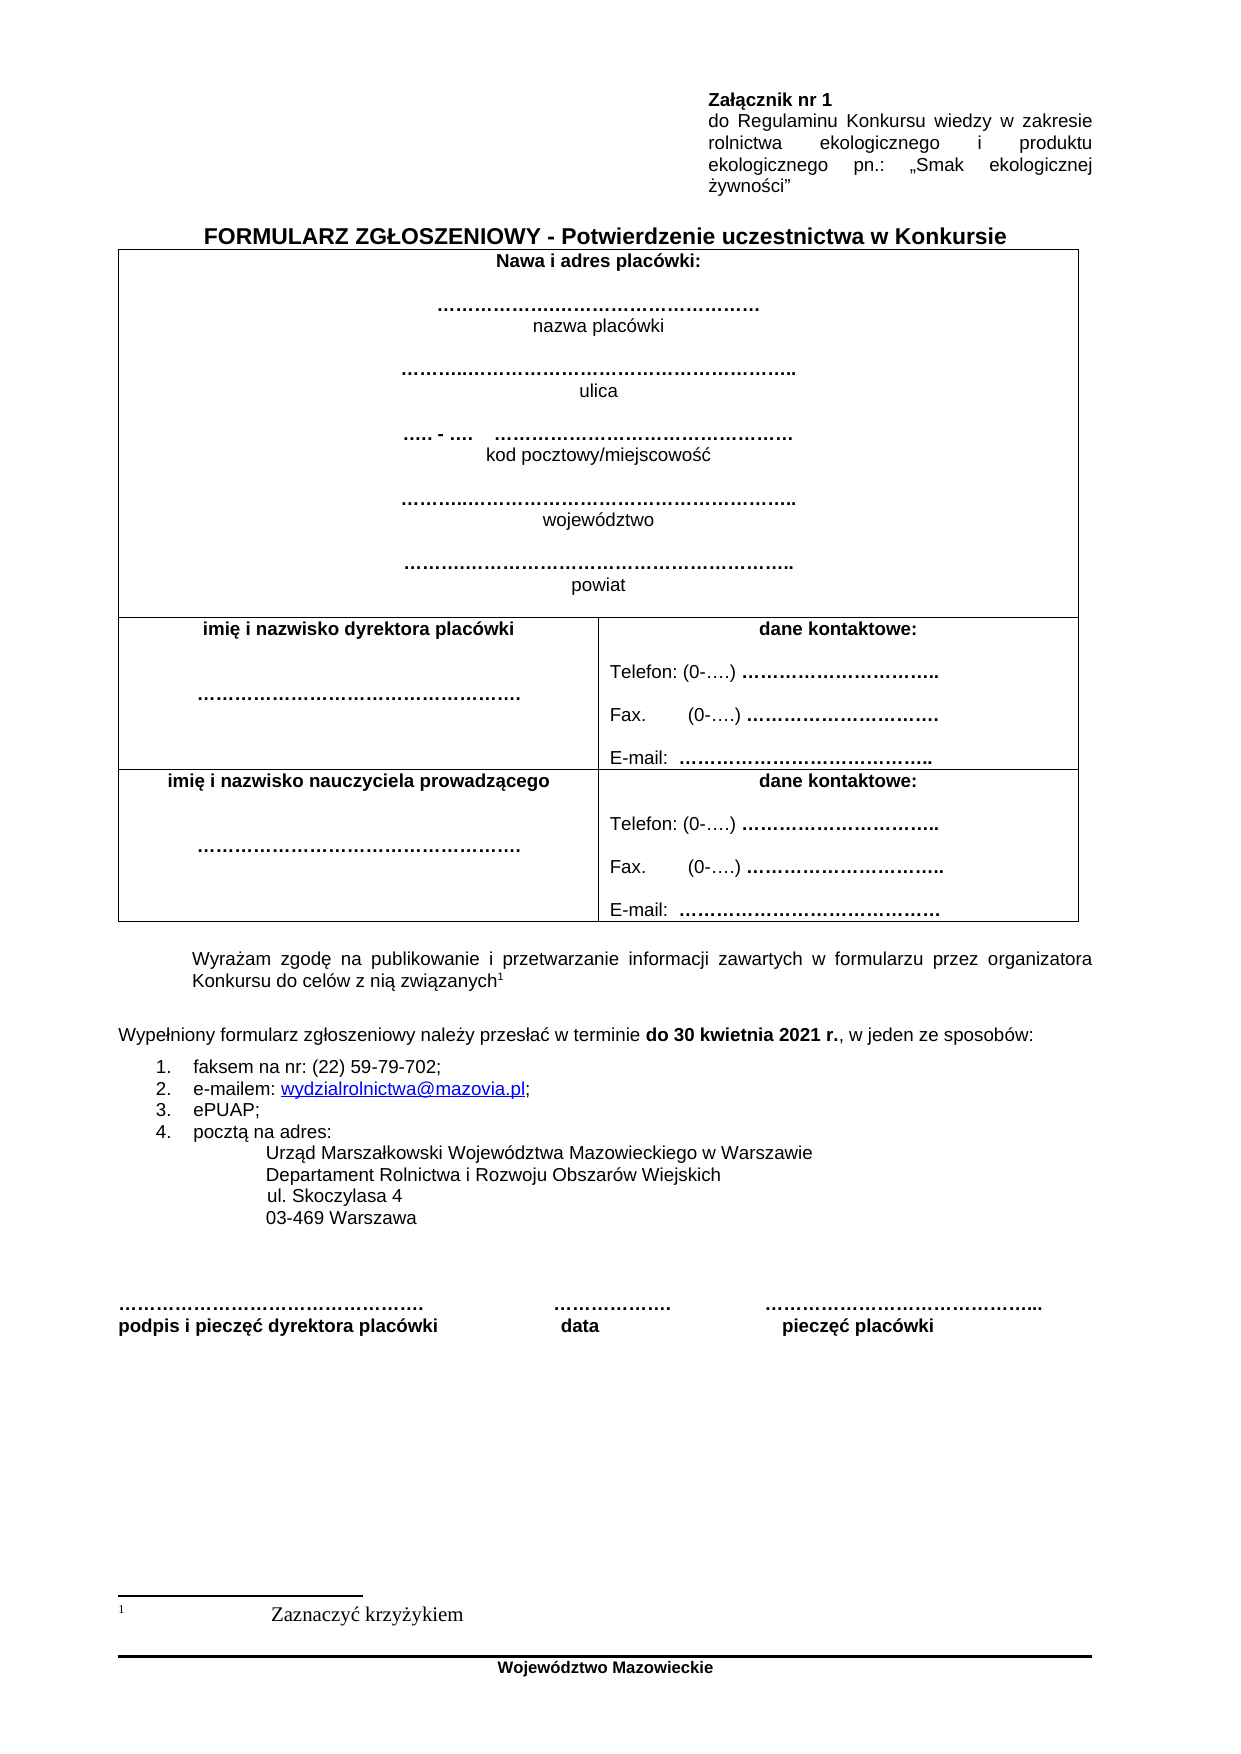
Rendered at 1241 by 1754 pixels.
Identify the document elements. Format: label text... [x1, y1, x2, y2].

text FORMULARZ ZGŁOSZENIOWY - Potwierdzenie uczestnictwa w Konkursie [118, 223, 1092, 249]
list e-mailem: wydzialrolnictwa@mazovia.pl; [156, 1077, 1092, 1099]
list ePUAP; [156, 1099, 1092, 1121]
text podpis i pieczęć dyrektora placówki data pieczęć placówki [118, 1314, 1092, 1336]
table_cell imię i nazwisko nauczyciela prowadzącego ……………………………………………. [119, 770, 598, 921]
text Wypełniony formularz zgłoszeniowy należy przesłać w terminie do 30 kwietnia 2021 r., w jeden ze sposobów: [118, 1023, 1092, 1045]
text …………………………………………. ………………. ……………………………………... [118, 1293, 1092, 1314]
table_cell dane kontaktowe: Telefon: (0-….) ………………………….. Fax. (0-….) …………………………. E-mail: ………………………………….. [599, 618, 1078, 769]
text do Regulaminu Konkursu wiedzy w zakresie rolnictwa ekologicznego i produktu ekologicznego pn.: „Smak ekologicznej żywności” [708, 110, 1092, 196]
list pocztą na adres: [156, 1121, 1092, 1142]
text ul. Skoczylasa 4 [267, 1185, 1092, 1207]
text Urząd Marszałkowski Województwa Mazowieckiego w Warszawie [193, 1142, 1092, 1164]
text Departament Rolnictwa i Rozwoju Obszarów Wiejskich [193, 1164, 1092, 1185]
list faksem na nr: (22) 59-79-702; [156, 1056, 1092, 1077]
table_cell imię i nazwisko dyrektora placówki ……………………………………………. [119, 618, 598, 769]
table_cell dane kontaktowe: Telefon: (0-….) ………………………….. Fax. (0-….) ………………………….. E-mail: …………………………………… [599, 770, 1078, 921]
text Wyrażam zgodę na publikowanie i przetwarzanie informacji zawartych w formularzu przez organizatora Konkursu do celów z nią związanych [192, 948, 1092, 991]
text 03-469 Warszawa [193, 1207, 1092, 1228]
text Załącznik nr 1 [708, 89, 1092, 110]
table_header Nawa i adres placówki: ……………….…………………………… nazwa placówki ………..…………………………………………….. ulica .…. - …. ………………………………………… kod pocztowy/miejscowość ………..…………………………………………….. województwo ……….…………………………………………….. powiat [119, 250, 1078, 617]
